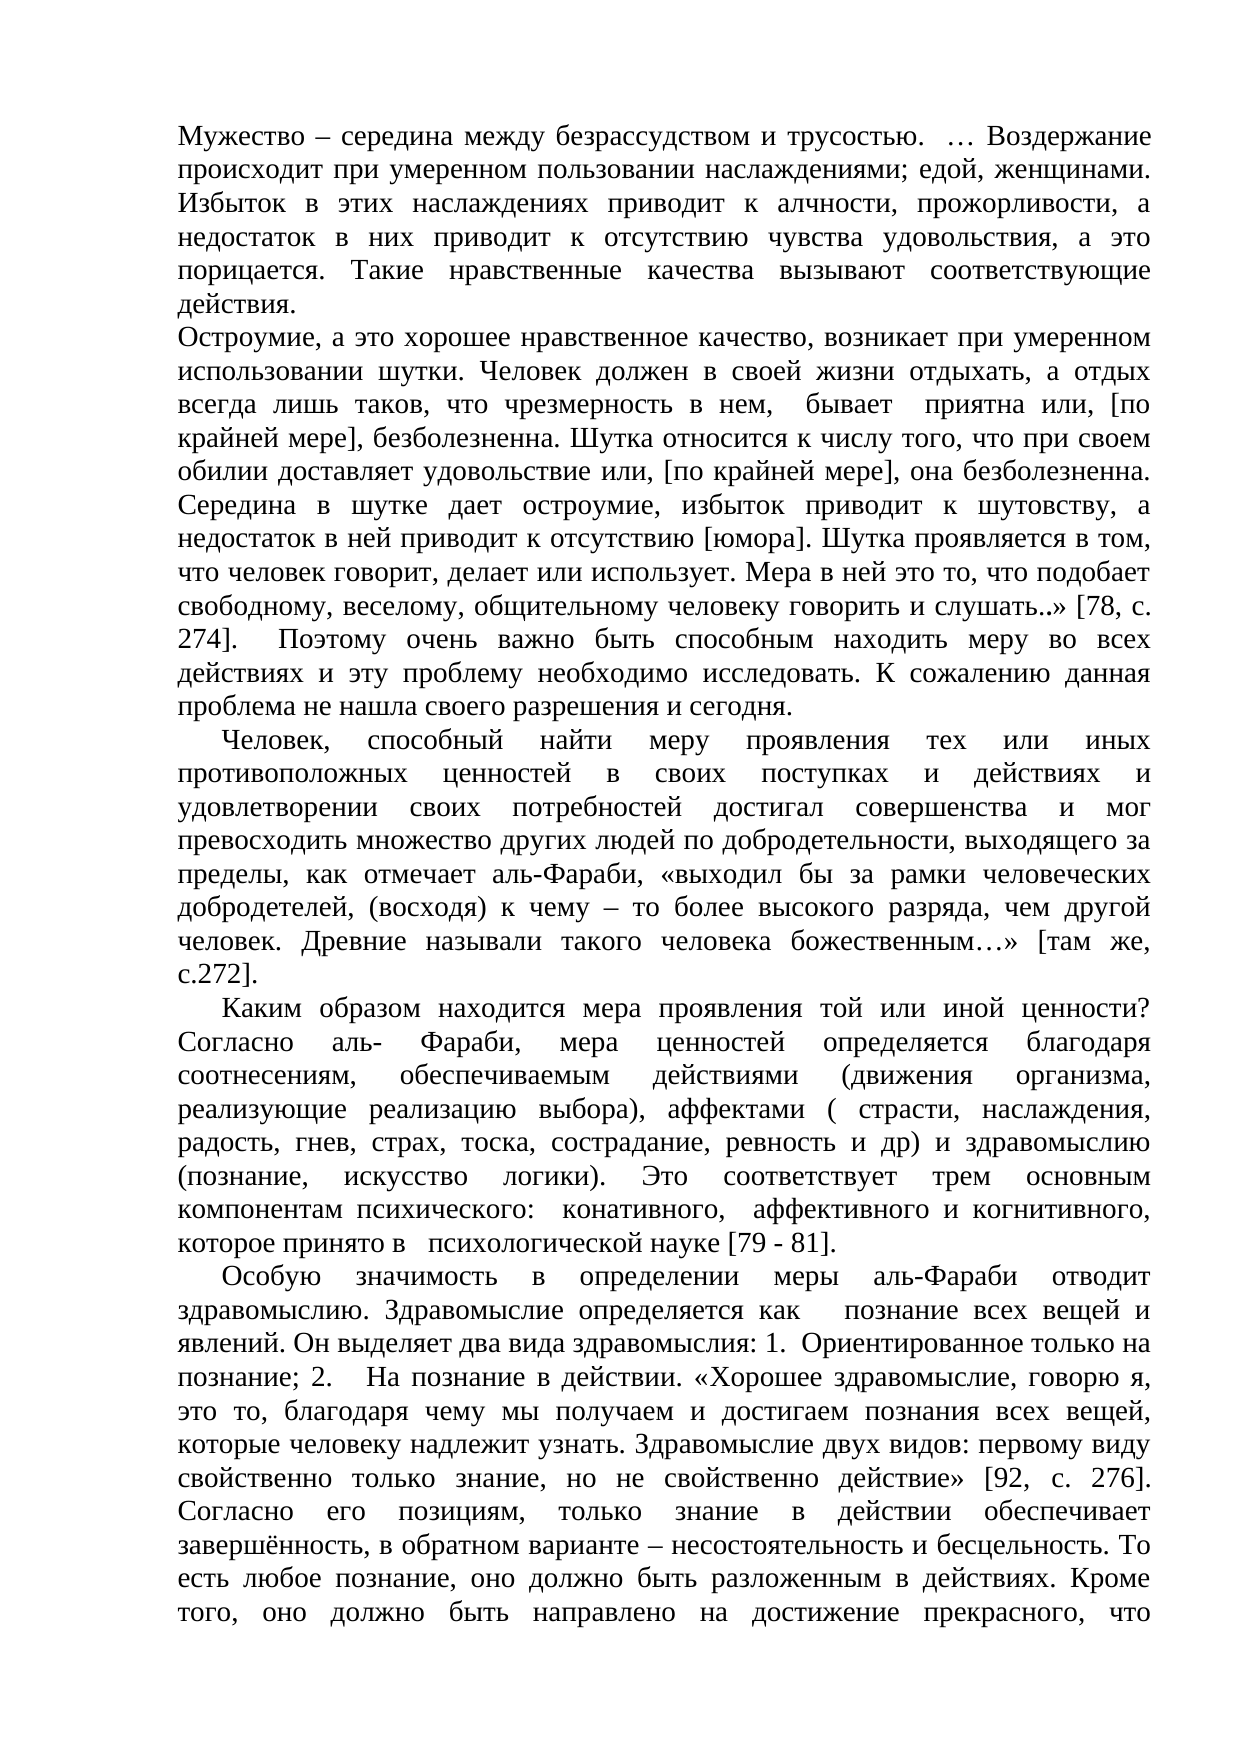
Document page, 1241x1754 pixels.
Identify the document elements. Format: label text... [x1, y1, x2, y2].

text Каким образом находится мера проявления той или иной ценности? Согласно аль- Фараби, мера ценностей определяется благодаря соотнесениям, обеспечиваемым действиями (движения организма, реализующие реализацию выбора), аффектами ( страсти, наслаждения, радость, гнев, страх, тоска, сострадание, ревность и др) и здравомыслию (познание, искусство логики). Это соответствует трем основным компонентам психического: конативного, аффективного и когнитивного, которое принято в психологической науке [79 - 81]. [177, 990, 1152, 1258]
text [177, 1258, 1152, 1627]
text Человек, способный найти меру проявления тех или иных противоположных ценностей в своих поступках и действиях и удовлетворении своих потребностей достигал совершенства и мог превосходить множество других людей по добродетельности, выходящего за пределы, как отмечает аль-Фараби, «выходил бы за рамки человеческих добродетелей, (восходя) к чему – то более высокого разряда, чем другой человек. Древние называли такого человека божественным…» [там же, с.272]. [177, 722, 1152, 990]
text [177, 118, 1152, 722]
